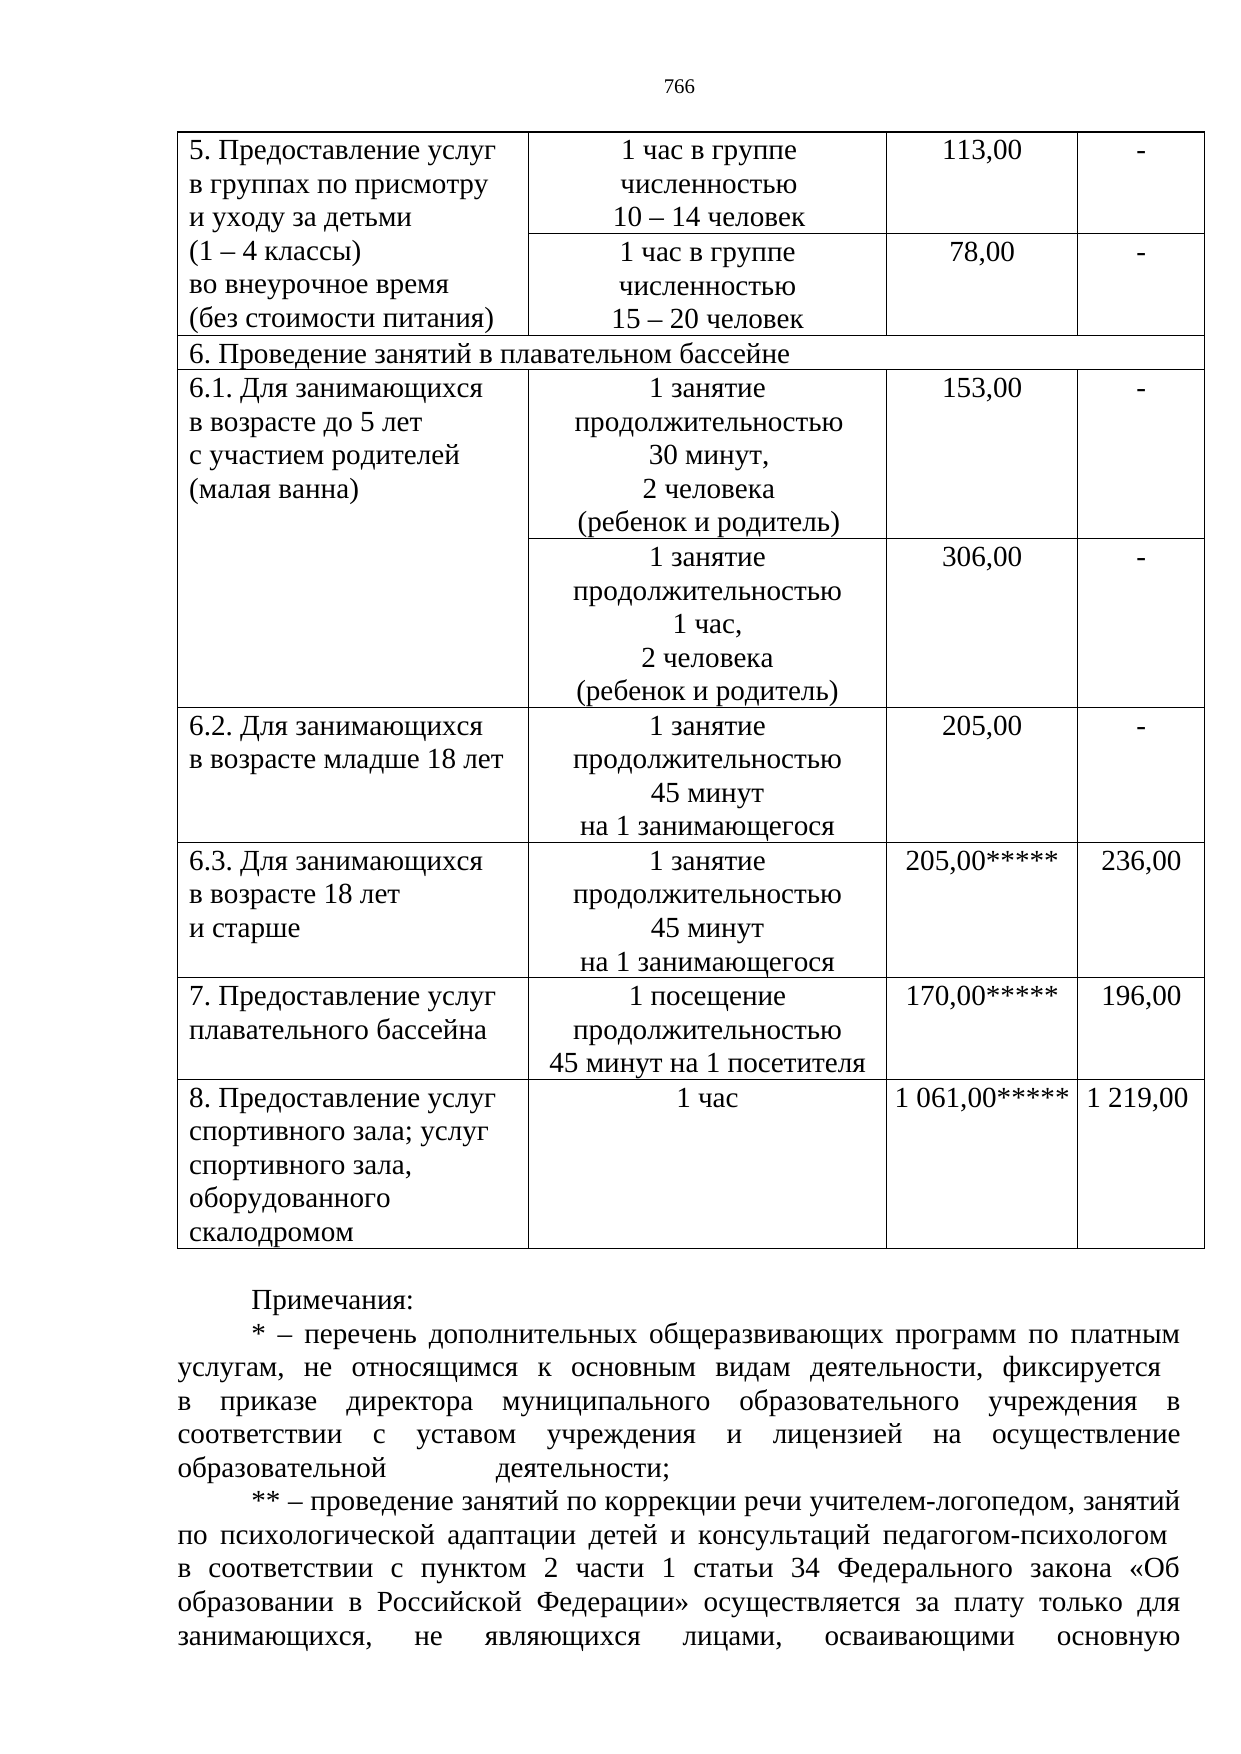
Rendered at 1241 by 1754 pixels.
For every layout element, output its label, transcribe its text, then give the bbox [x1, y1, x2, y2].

table_cell 1 посещение продолжительностью 45 минут на 1 посетителя [529, 978, 886, 1079]
table_cell 113,00 [887, 133, 1077, 233]
table_cell 306,00 [887, 539, 1077, 707]
table_cell - [1078, 539, 1204, 707]
table_cell 205,00***** [887, 843, 1077, 977]
table_cell 78,00 [887, 234, 1077, 335]
table_cell 1 час в группе численностью 10 – 14 человек [529, 133, 886, 233]
table_cell 5. Предоставление услуг в группах по присмотру и уходу за детьми (1 – 4 классы) во внеурочное время (без стоимости питания) [178, 133, 528, 335]
table_cell 7. Предоставление услуг плавательного бассейна [178, 978, 528, 1079]
table_cell 6.1. Для занимающихся в возрасте до 5 лет с участием родителей (малая ванна) [178, 370, 528, 707]
table_cell 205,00 [887, 708, 1077, 842]
text Примечания: [177, 1282, 1181, 1316]
table_cell - [1078, 708, 1204, 842]
table_cell 6.3. Для занимающихся в возрасте 18 лет и старше [178, 843, 528, 977]
table_cell 153,00 [887, 370, 1077, 538]
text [177, 1483, 1181, 1651]
table_cell 1 занятие продолжительностью 45 минут на 1 занимающегося [529, 708, 886, 842]
table_cell 1 час в группе численностью 15 – 20 человек [529, 234, 886, 335]
table_cell - [1078, 234, 1204, 335]
table_cell 1 занятие продолжительностью 30 минут, 2 человека (ребенок и родитель) [529, 370, 886, 538]
table_cell 8. Предоставление услуг спортивного зала; услуг спортивного зала, оборудованного скалодромом [178, 1080, 528, 1248]
table_cell 1 занятие продолжительностью 45 минут на 1 занимающегося [529, 843, 886, 977]
table_cell 1 061,00***** [887, 1080, 1077, 1248]
table_cell 1 занятие продолжительностью 1 час, 2 человека (ребенок и родитель) [529, 539, 886, 707]
table_cell 6.2. Для занимающихся в возрасте младше 18 лет [178, 708, 528, 842]
table_cell - [1078, 370, 1204, 538]
table_cell - [1078, 133, 1204, 233]
text * – перечень дополнительных общеразвивающих программ по платным услугам, не относящимся к основным видам деятельности, фиксируется в приказе директора муниципального образовательного учреждения в соответствии с уставом учреждения и лицензией на осуществление образовательной деятельности; [177, 1316, 1181, 1483]
table_cell 236,00 [1078, 843, 1204, 977]
table_cell 1 219,00 [1078, 1080, 1204, 1248]
table_cell 196,00 [1078, 978, 1204, 1079]
table_cell 6. Проведение занятий в плавательном бассейне [178, 336, 1204, 369]
table_cell 1 час [529, 1080, 886, 1248]
table_cell 170,00***** [887, 978, 1077, 1079]
